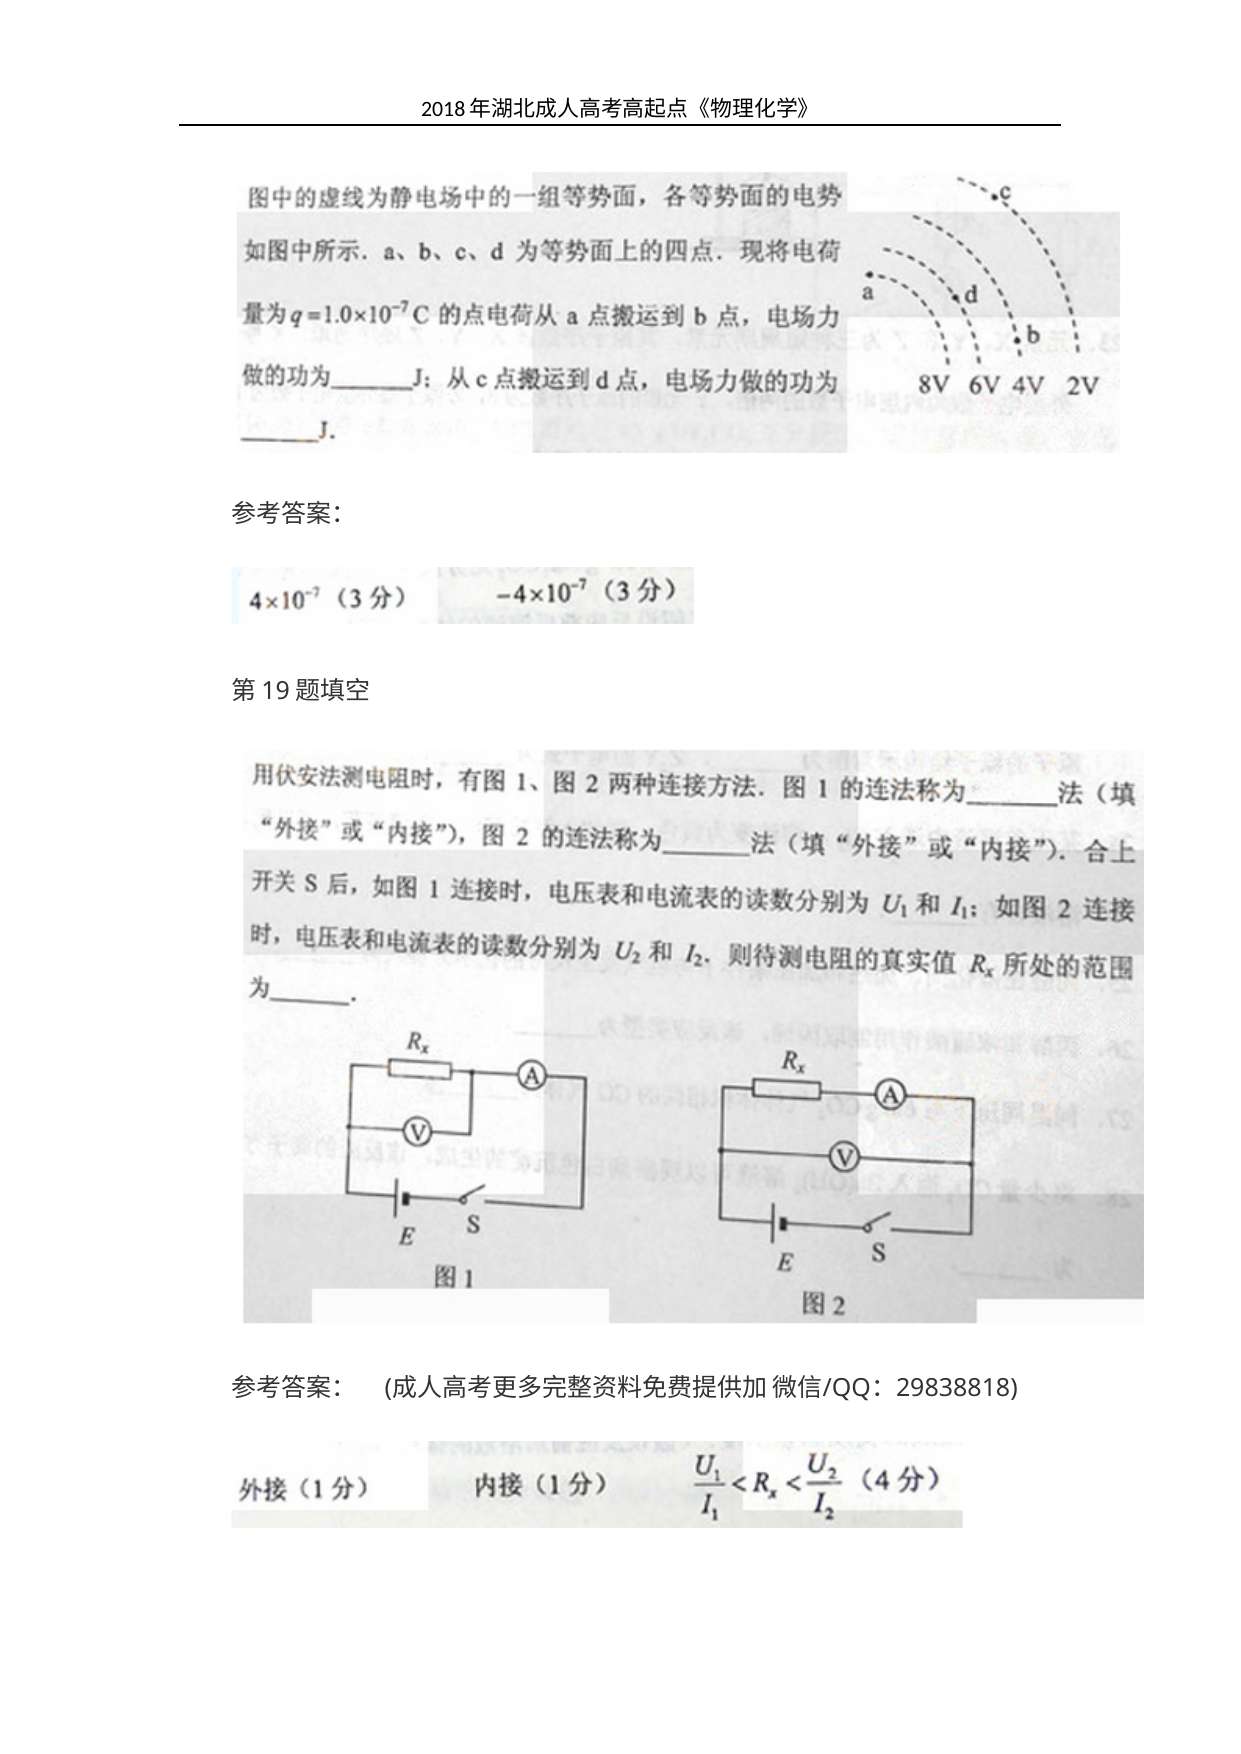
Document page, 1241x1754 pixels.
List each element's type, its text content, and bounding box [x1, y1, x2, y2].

text 参考答案： [187, 479, 1053, 544]
text 参考答案： (成人高考更多完整资料免费提供加 微信/QQ：29838818) [187, 1353, 1053, 1418]
picture [231, 567, 694, 624]
picture [231, 163, 1121, 453]
picture [231, 1441, 963, 1528]
picture [231, 744, 1144, 1325]
text 第19题填空 [187, 656, 1053, 721]
